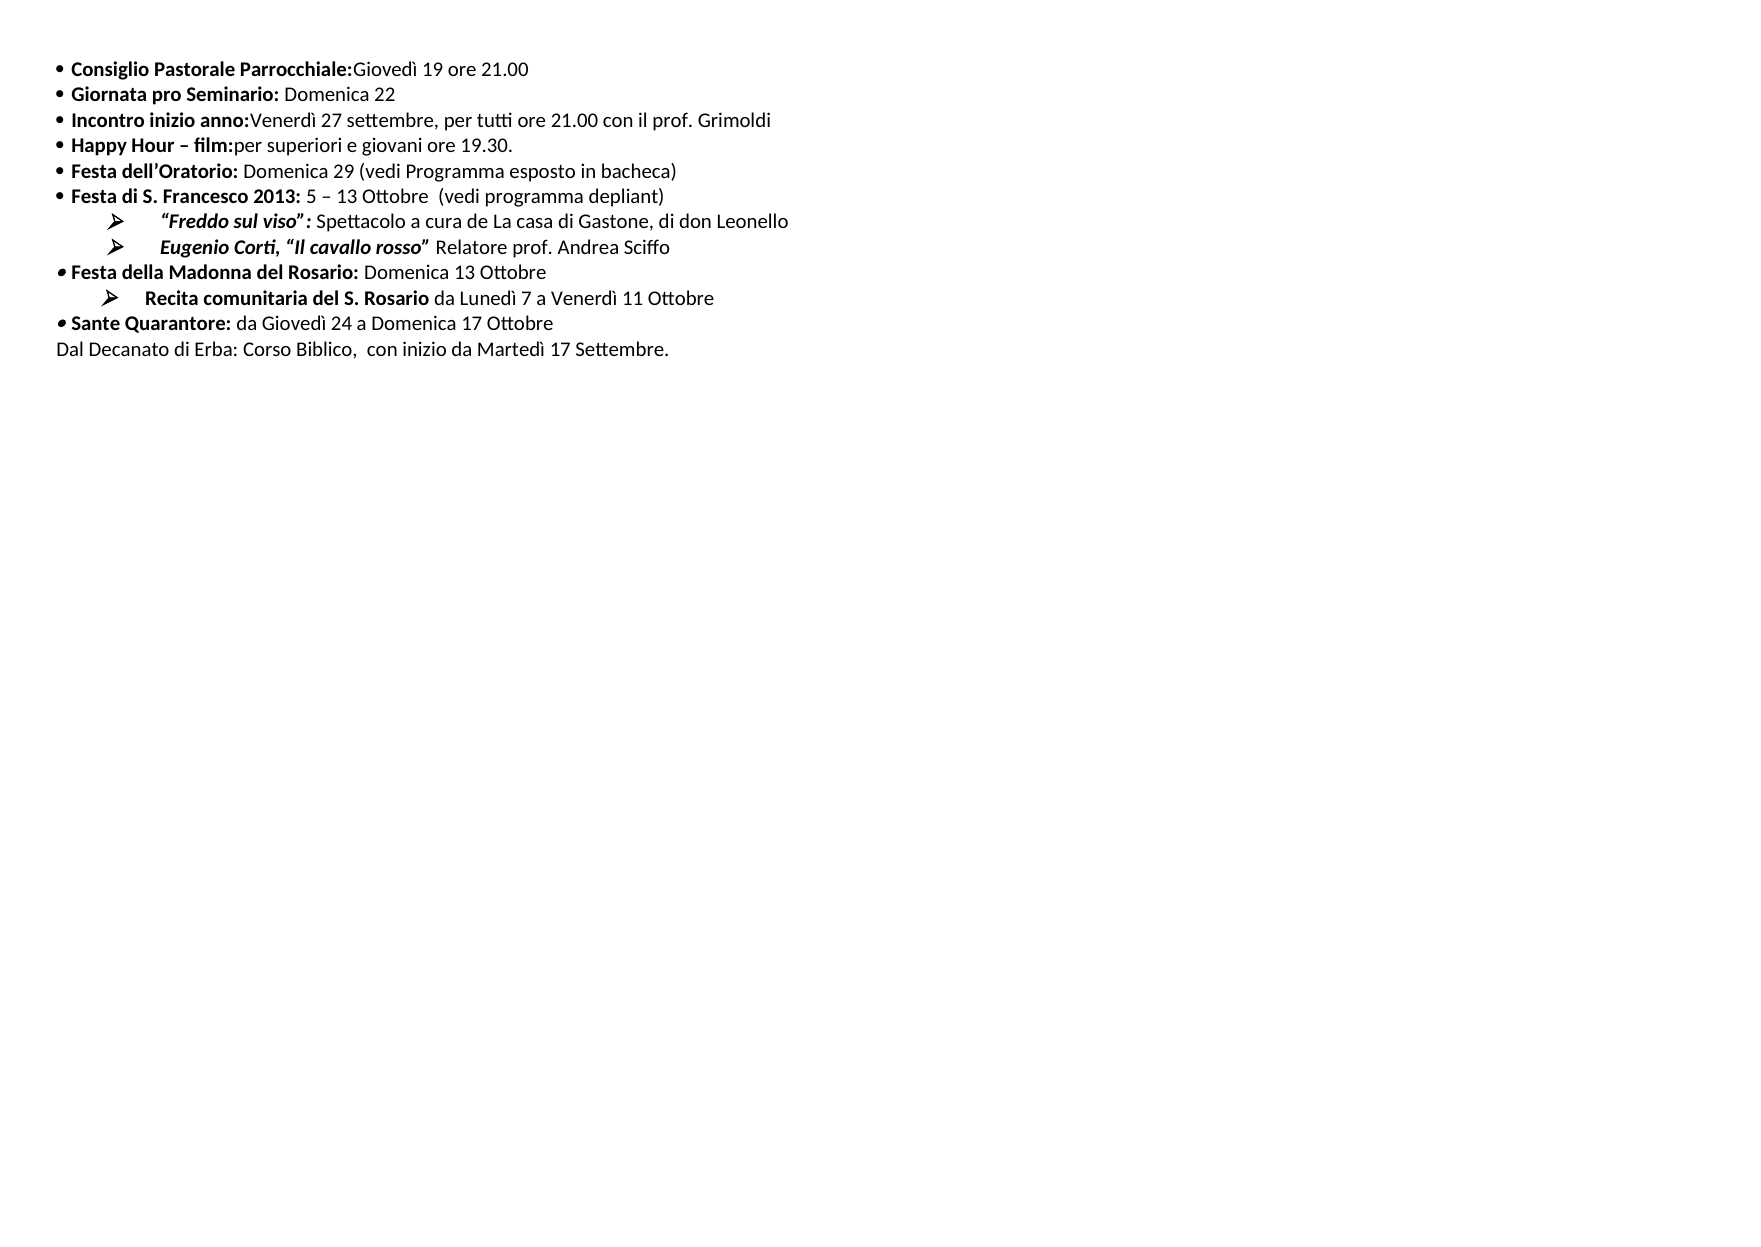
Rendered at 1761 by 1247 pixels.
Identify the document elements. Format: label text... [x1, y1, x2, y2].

list Giornata pro Seminario: Domenica 22 [56, 82, 825, 107]
list “Freddo sul viso”: Spettacolo a cura de La casa di Gastone, di don Leonello [106, 209, 825, 234]
list Festa di S. Francesco 2013: 5 – 13 Ottobre (vedi programma depliant) [56, 183, 825, 209]
list Festa dell’Oratorio: Domenica 29 (vedi Programma esposto in bacheca) [56, 158, 825, 183]
list Festa della Madonna del Rosario: Domenica 13 Ottobre [56, 259, 825, 285]
list Eugenio Corti, “Il cavallo rosso” Relatore prof. Andrea Sciffo [106, 234, 825, 259]
list Incontro inizio anno:Venerdì 27 settembre, per tutti ore 21.00 con il prof. Grimoldi [56, 107, 825, 132]
list Recita comunitaria del S. Rosario da Lunedì 7 a Venerdì 11 Ottobre [101, 285, 825, 310]
list Sante Quarantore: da Giovedì 24 a Domenica 17 Ottobre [56, 310, 825, 336]
text Dal Decanato di Erba: Corso Biblico, con inizio da Martedì 17 Settembre. [56, 336, 825, 390]
list Consiglio Pastorale Parrocchiale:Giovedì 19 ore 21.00 [56, 56, 825, 82]
list Happy Hour – film:per superiori e giovani ore 19.30. [56, 132, 825, 158]
